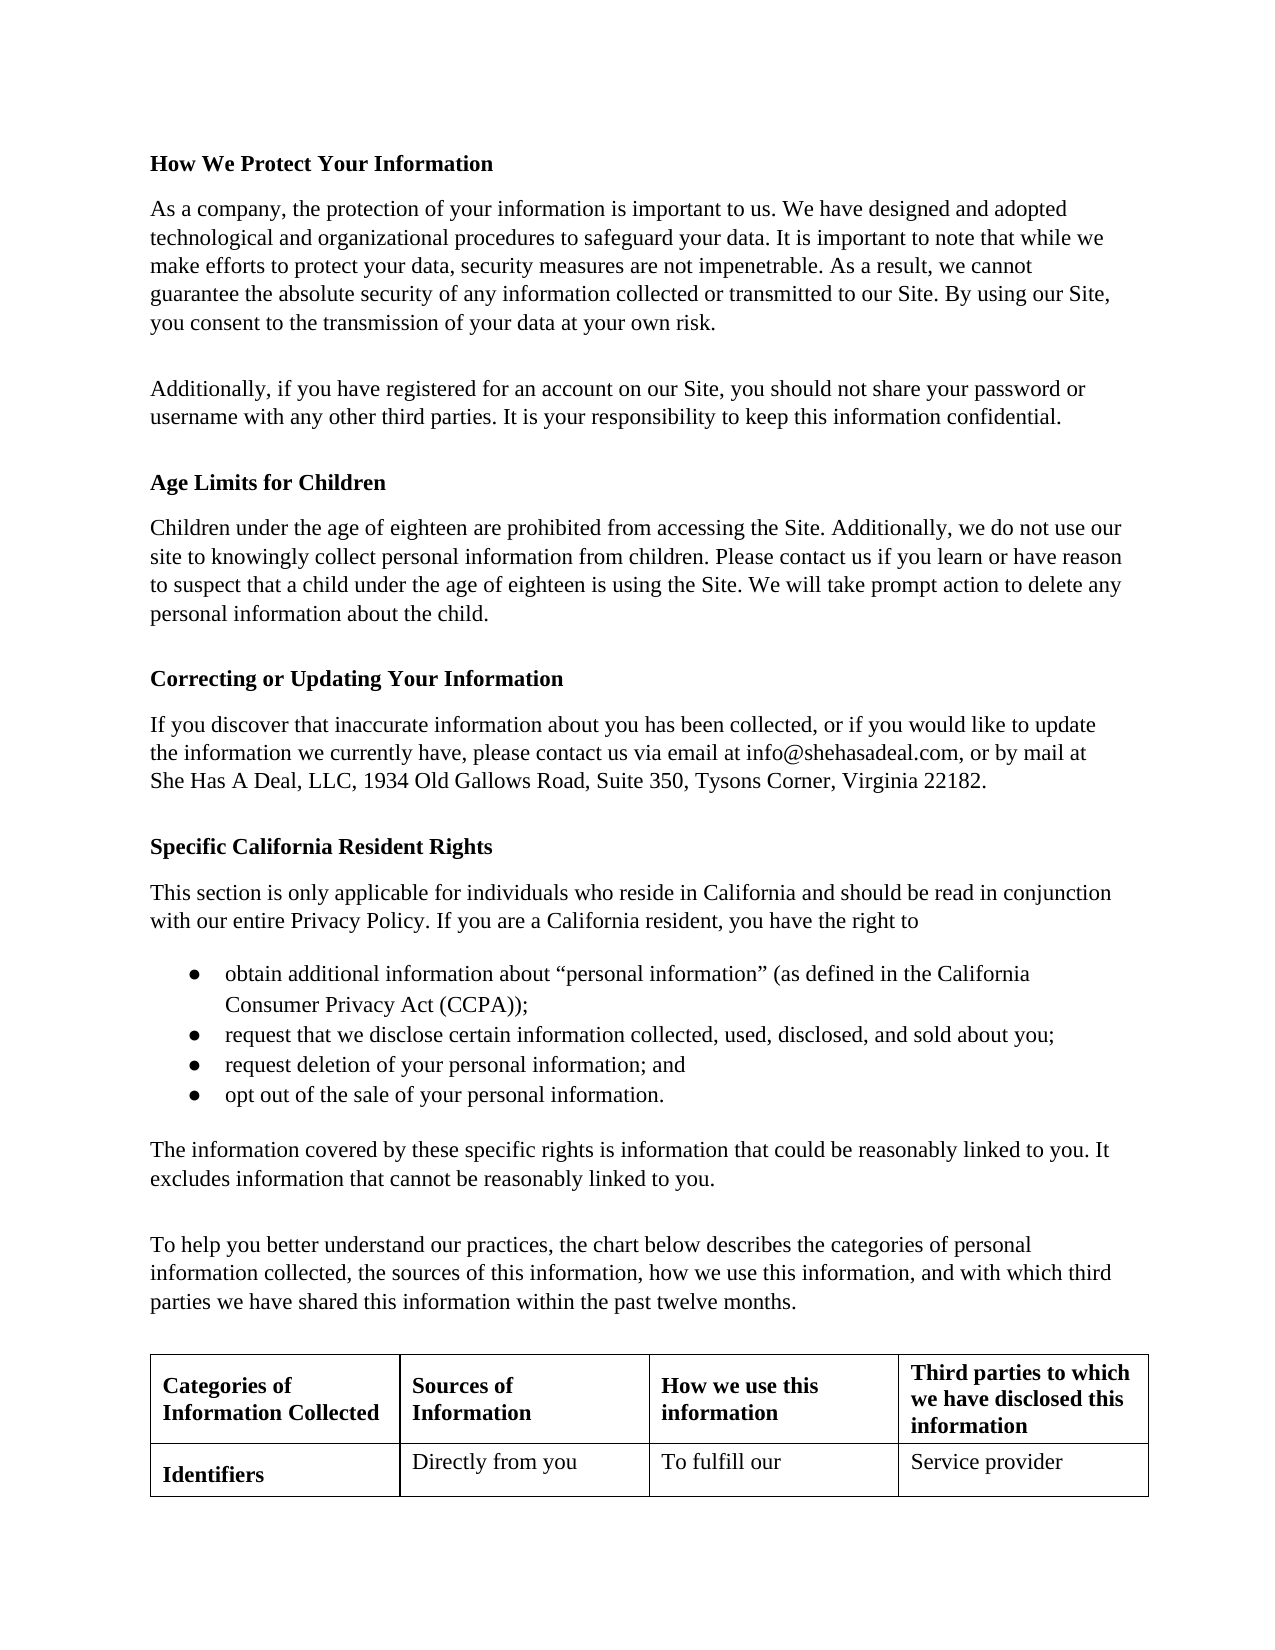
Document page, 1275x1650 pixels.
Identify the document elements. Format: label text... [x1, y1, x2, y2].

table_header Categories of Information Collected [151, 1355, 399, 1443]
text The information covered by these specific rights is information that could be reasonably linked to you. It excludes information that cannot be reasonably linked to you. [150, 1136, 1125, 1191]
text Additionally, if you have registered for an account on our Site, you should not share your password or username with any other third parties. It is your responsibility to keep this information confidential. [150, 375, 1125, 429]
text How We Protect Your Information [150, 150, 1125, 176]
text To help you better understand our practices, the chart below describes the categories of personal information collected, the sources of this information, how we use this information, and with which third parties we have shared this information within the past twelve months. [150, 1231, 1125, 1314]
text If you discover that inaccurate information about you has been collected, or if you would like to update the information we currently have, please contact us via email at info@shehasadeal.com, or by mail at She Has A Deal, LLC, 1934 Old Gallows Road, Suite 350, Tysons Corner, Virginia 22182. [150, 711, 1125, 794]
list opt out of the sale of your personal information. [187, 1081, 1125, 1108]
text As a company, the protection of your information is important to us. We have designed and adopted technological and organizational procedures to safeguard your data. It is important to note that while we make efforts to protect your data, security measures are not impenetrable. As a result, we cannot guarantee the absolute security of any information collected or transmitted to our Site. By using our Site, you consent to the transmission of your data at your own risk. [150, 195, 1125, 335]
table_header How we use this information [650, 1355, 898, 1443]
list request that we disclose certain information collected, used, disclosed, and sold about you; [187, 1021, 1125, 1047]
text Correcting or Updating Your Information [150, 666, 1125, 692]
table_cell Identifiers [151, 1444, 399, 1496]
text Specific California Resident Rights [150, 833, 1125, 860]
table_header Third parties to which we have disclosed this information [899, 1355, 1148, 1443]
text This section is only applicable for individuals who reside in California and should be read in conjunction with our entire Privacy Policy. If you are a California resident, you have the right to [150, 878, 1125, 933]
list request deletion of your personal information; and [187, 1051, 1125, 1077]
list obtain additional information about “personal information” (as defined in the California Consumer Privacy Act (CCPA)); [187, 960, 1125, 1017]
text Children under the age of eighteen are prohibited from accessing the Site. Additionally, we do not use our site to knowingly collect personal information from children. Please contact us if you learn or have reason to suspect that a child under the age of eighteen is using the Site. We will take prompt action to delete any personal information about the child. [150, 514, 1125, 626]
table_cell Directly from you [401, 1444, 649, 1496]
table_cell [650, 1444, 898, 1496]
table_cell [899, 1444, 1148, 1496]
table_header Sources of Information [401, 1355, 649, 1443]
text Age Limits for Children [150, 469, 1125, 496]
